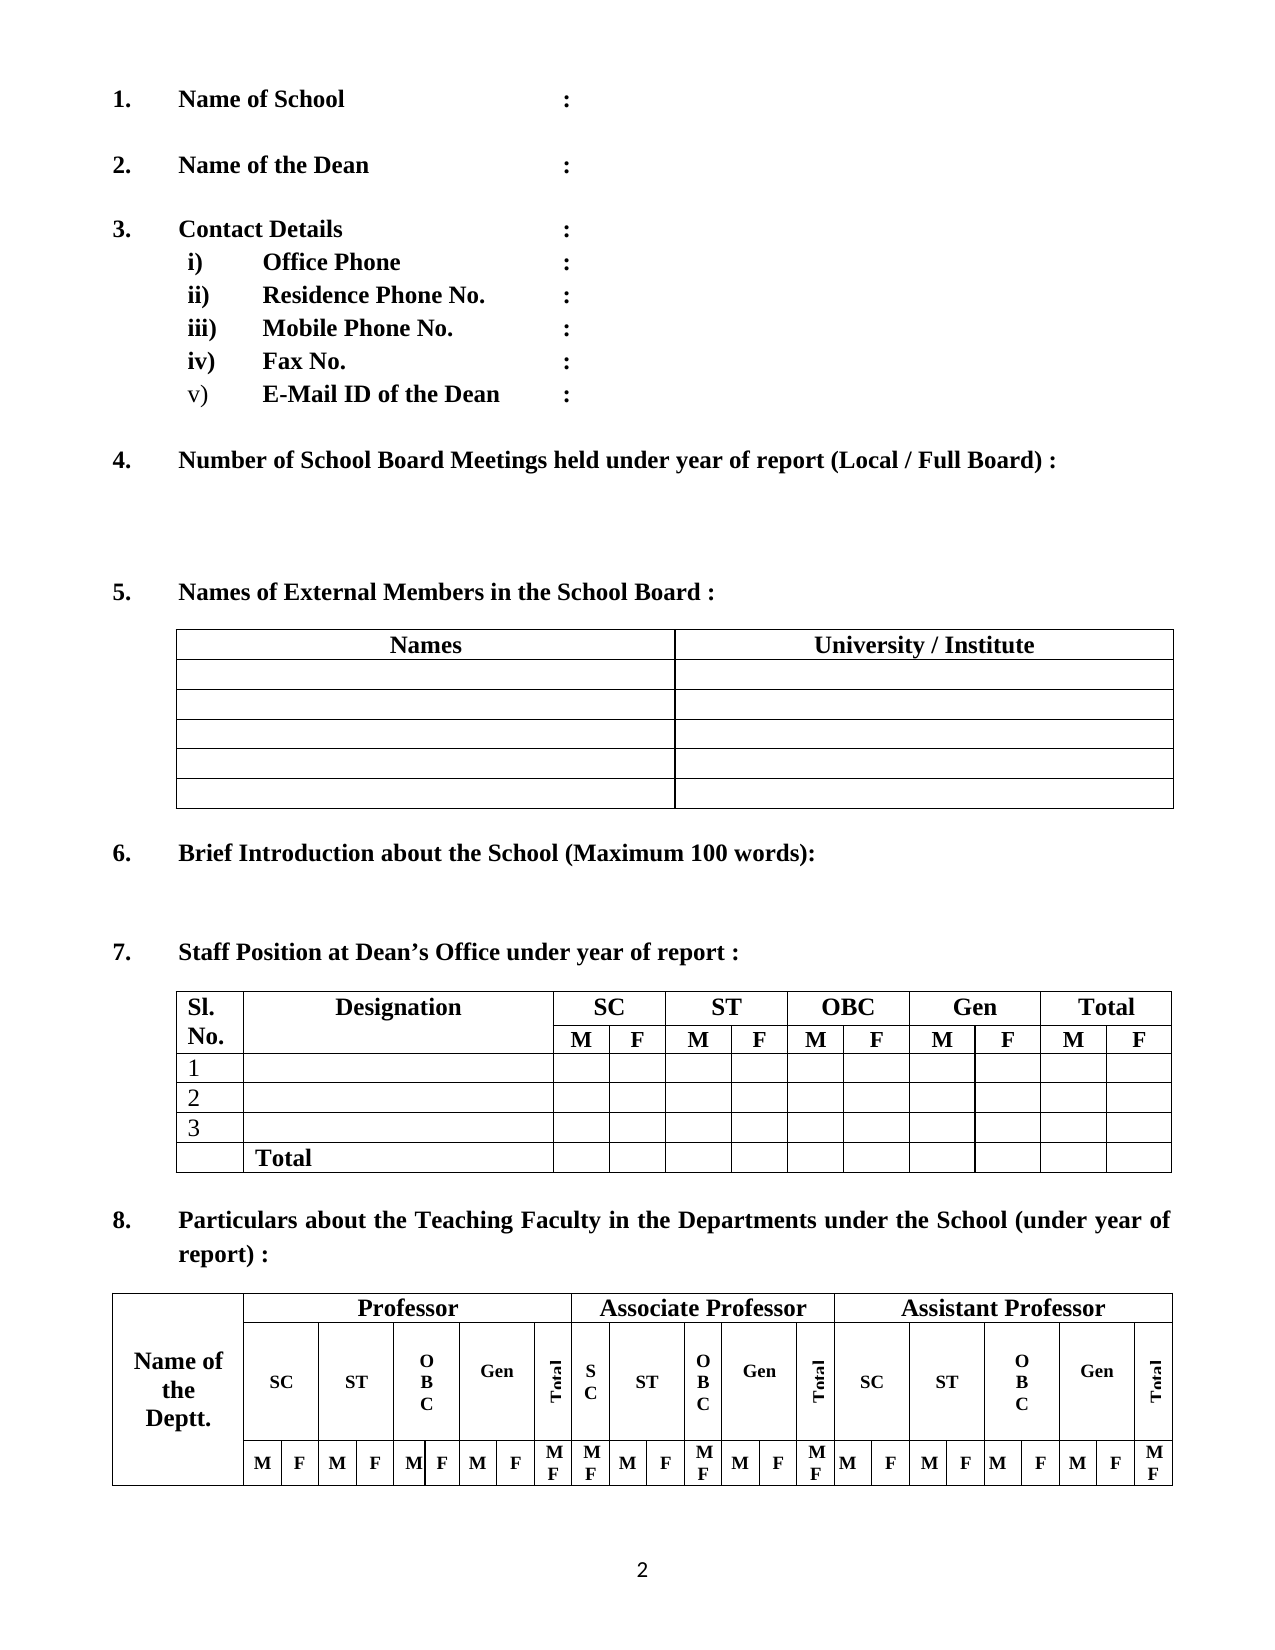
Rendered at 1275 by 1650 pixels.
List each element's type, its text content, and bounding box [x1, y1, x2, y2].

table_cell Total [797, 1323, 834, 1440]
table_cell [244, 1113, 553, 1142]
table_cell [788, 1143, 843, 1172]
table_cell [676, 779, 1173, 808]
table_cell M [985, 1441, 1021, 1484]
table_header Name of the Deptt. [113, 1294, 243, 1484]
table_cell Gen [1060, 1323, 1134, 1440]
table_cell F [1022, 1441, 1059, 1484]
table_cell [732, 1083, 787, 1112]
table_cell [676, 660, 1173, 689]
table_cell [244, 1083, 553, 1112]
table_cell M [788, 1026, 843, 1052]
table_cell M [610, 1441, 646, 1484]
table_cell SC [835, 1323, 909, 1440]
table_cell [1107, 1113, 1171, 1142]
table_cell [554, 1083, 609, 1112]
table_cell 2 [177, 1083, 243, 1112]
table_cell [676, 749, 1173, 778]
table_cell [910, 1143, 974, 1172]
table_cell F [976, 1026, 1040, 1052]
table_cell [1041, 1143, 1106, 1172]
table_cell O B C [394, 1323, 459, 1440]
table_cell [788, 1113, 843, 1142]
table_cell F [732, 1026, 787, 1052]
table_cell Gen [722, 1323, 796, 1440]
table_cell [844, 1143, 909, 1172]
table_cell [177, 779, 674, 808]
table_cell M [554, 1026, 609, 1052]
table_cell F [872, 1441, 909, 1484]
table_cell F [1107, 1026, 1171, 1052]
table_cell [910, 1113, 974, 1142]
table_header Associate Professor [572, 1294, 834, 1322]
table_header Gen [910, 992, 1040, 1025]
table_cell [844, 1083, 909, 1112]
table_cell [666, 1143, 731, 1172]
table_header Assistant Professor [835, 1294, 1172, 1322]
table_cell [177, 690, 674, 718]
table_cell [610, 1083, 665, 1112]
table_header Professor [244, 1294, 571, 1322]
table_cell [666, 1054, 731, 1082]
table_cell F [426, 1441, 459, 1484]
table_header Total [1041, 992, 1171, 1025]
table_cell [732, 1054, 787, 1082]
table_cell [976, 1113, 1040, 1142]
table_cell F [947, 1441, 984, 1484]
table_cell ST [610, 1323, 684, 1440]
table_cell [610, 1143, 665, 1172]
table_cell M F [535, 1441, 571, 1484]
table_cell [976, 1083, 1040, 1112]
table_cell F [357, 1441, 393, 1484]
list Office Phone : [187, 247, 1172, 275]
table_cell [976, 1054, 1040, 1082]
table_cell [676, 690, 1173, 718]
table_cell M [666, 1026, 731, 1052]
table_header OBC [788, 992, 909, 1025]
table_cell [177, 720, 674, 748]
table_cell M [394, 1441, 424, 1484]
table_cell F [647, 1441, 684, 1484]
table_cell [1107, 1054, 1171, 1082]
table_cell Gen [460, 1323, 534, 1440]
table_cell 1 [177, 1054, 243, 1082]
table_cell [554, 1113, 609, 1142]
table_header Names [177, 630, 674, 659]
table_cell Total [1135, 1323, 1172, 1440]
table_cell MF [1135, 1441, 1172, 1484]
list Contact Details : [112, 214, 1172, 242]
table_cell O B C [985, 1323, 1059, 1440]
table_cell M [460, 1441, 496, 1484]
table_cell M [910, 1026, 974, 1052]
table_cell M [910, 1441, 946, 1484]
table_cell [610, 1054, 665, 1082]
table_cell M F [797, 1441, 834, 1484]
table_cell [177, 660, 674, 689]
table_cell [910, 1083, 974, 1112]
table_cell SC [244, 1323, 318, 1440]
table_cell [788, 1083, 843, 1112]
table_header SC [554, 992, 665, 1025]
table_cell Total [244, 1143, 553, 1172]
list Number of School Board Meetings held under year of report (Local / Full Board) : [112, 445, 1172, 473]
table_cell [1041, 1083, 1106, 1112]
list Names of External Members in the School Board : [112, 577, 1172, 606]
table_cell F [844, 1026, 909, 1052]
table_header ST [666, 992, 787, 1025]
table_cell [676, 720, 1173, 748]
table_header University / Institute [676, 630, 1173, 659]
table_header Sl. No. [177, 992, 243, 1052]
table_cell [244, 1054, 553, 1082]
list Staff Position at Dean’s Office under year of report : [112, 937, 1172, 966]
list Mobile Phone No. : [187, 313, 1172, 341]
table_cell M [319, 1441, 356, 1484]
table_cell [666, 1083, 731, 1112]
table_cell [554, 1143, 609, 1172]
list Name of School : [112, 84, 1172, 113]
table_cell F [282, 1441, 318, 1484]
table_cell SC [572, 1323, 609, 1440]
table_cell M [244, 1441, 281, 1484]
table_cell M [1060, 1441, 1096, 1484]
table_cell [610, 1113, 665, 1142]
list Residence Phone No. : [187, 280, 1172, 308]
table_cell Total [535, 1323, 571, 1440]
list Brief Introduction about the School (Maximum 100 words): [112, 838, 1172, 867]
table_cell F [610, 1026, 665, 1052]
table_cell [910, 1054, 974, 1082]
table_cell M [1041, 1026, 1106, 1052]
table_cell F [497, 1441, 534, 1484]
table_cell [1041, 1054, 1106, 1082]
table_cell [1107, 1083, 1171, 1112]
table_cell M [722, 1441, 759, 1484]
table_cell [732, 1113, 787, 1142]
table_cell [177, 1143, 243, 1172]
table_cell ST [319, 1323, 393, 1440]
list Particulars about the Teaching Faculty in the Departments under the School (under year of report) : [112, 1206, 1172, 1267]
table_cell [788, 1054, 843, 1082]
table_cell F [1097, 1441, 1134, 1484]
list Fax No. : [187, 346, 1172, 374]
table_cell M [835, 1441, 871, 1484]
table_cell [177, 749, 674, 778]
table_cell ST [910, 1323, 984, 1440]
table_cell M F [685, 1441, 721, 1484]
table_cell O B C [685, 1323, 721, 1440]
list Name of the Dean : [112, 150, 1172, 179]
table_cell [844, 1054, 909, 1082]
table_header Designation [244, 992, 553, 1052]
table_cell [732, 1143, 787, 1172]
table_cell [844, 1113, 909, 1142]
table_cell F [760, 1441, 796, 1484]
list E-Mail ID of the Dean : [187, 379, 1172, 407]
table_cell [554, 1054, 609, 1082]
table_cell [666, 1113, 731, 1142]
table_cell 3 [177, 1113, 243, 1142]
table_cell [1041, 1113, 1106, 1142]
table_cell [976, 1143, 1040, 1172]
table_cell M F [572, 1441, 609, 1484]
table_cell [1107, 1143, 1171, 1172]
